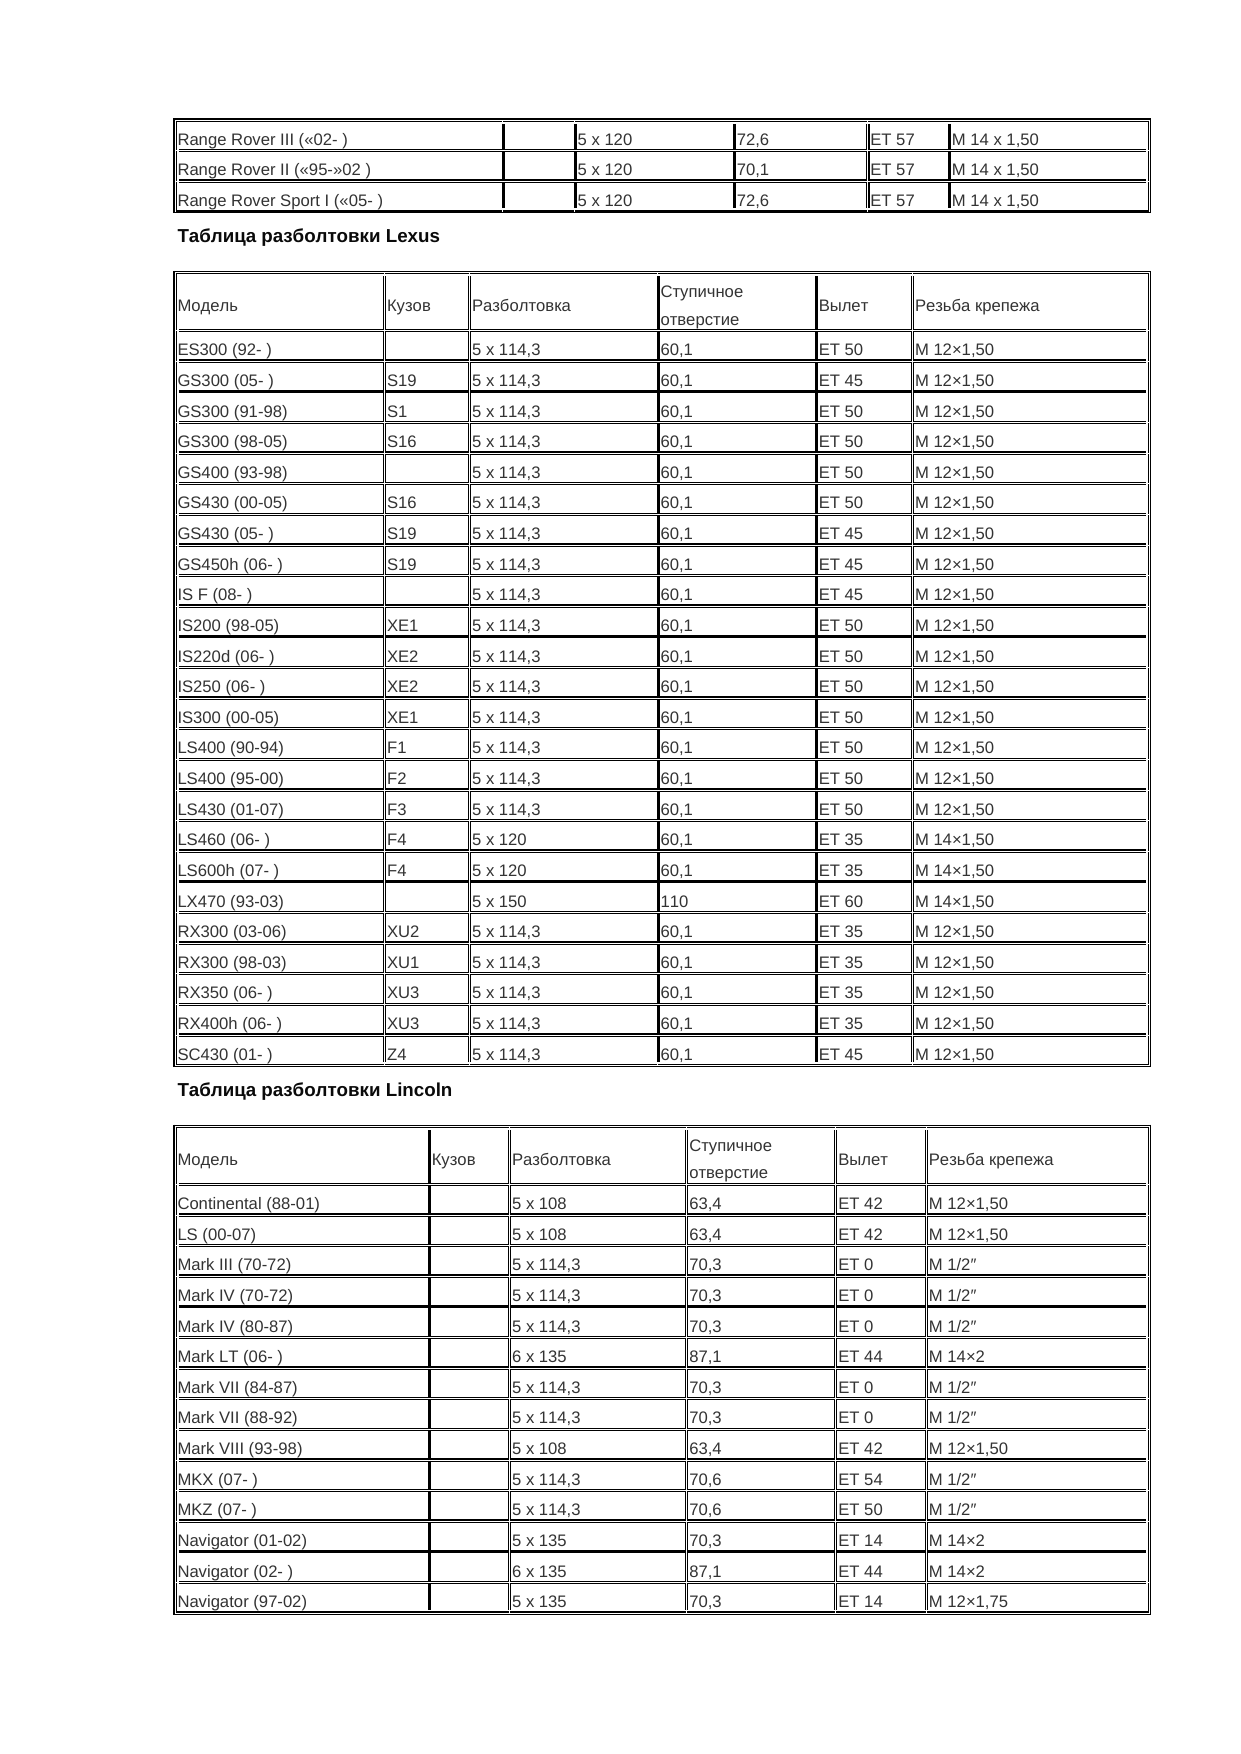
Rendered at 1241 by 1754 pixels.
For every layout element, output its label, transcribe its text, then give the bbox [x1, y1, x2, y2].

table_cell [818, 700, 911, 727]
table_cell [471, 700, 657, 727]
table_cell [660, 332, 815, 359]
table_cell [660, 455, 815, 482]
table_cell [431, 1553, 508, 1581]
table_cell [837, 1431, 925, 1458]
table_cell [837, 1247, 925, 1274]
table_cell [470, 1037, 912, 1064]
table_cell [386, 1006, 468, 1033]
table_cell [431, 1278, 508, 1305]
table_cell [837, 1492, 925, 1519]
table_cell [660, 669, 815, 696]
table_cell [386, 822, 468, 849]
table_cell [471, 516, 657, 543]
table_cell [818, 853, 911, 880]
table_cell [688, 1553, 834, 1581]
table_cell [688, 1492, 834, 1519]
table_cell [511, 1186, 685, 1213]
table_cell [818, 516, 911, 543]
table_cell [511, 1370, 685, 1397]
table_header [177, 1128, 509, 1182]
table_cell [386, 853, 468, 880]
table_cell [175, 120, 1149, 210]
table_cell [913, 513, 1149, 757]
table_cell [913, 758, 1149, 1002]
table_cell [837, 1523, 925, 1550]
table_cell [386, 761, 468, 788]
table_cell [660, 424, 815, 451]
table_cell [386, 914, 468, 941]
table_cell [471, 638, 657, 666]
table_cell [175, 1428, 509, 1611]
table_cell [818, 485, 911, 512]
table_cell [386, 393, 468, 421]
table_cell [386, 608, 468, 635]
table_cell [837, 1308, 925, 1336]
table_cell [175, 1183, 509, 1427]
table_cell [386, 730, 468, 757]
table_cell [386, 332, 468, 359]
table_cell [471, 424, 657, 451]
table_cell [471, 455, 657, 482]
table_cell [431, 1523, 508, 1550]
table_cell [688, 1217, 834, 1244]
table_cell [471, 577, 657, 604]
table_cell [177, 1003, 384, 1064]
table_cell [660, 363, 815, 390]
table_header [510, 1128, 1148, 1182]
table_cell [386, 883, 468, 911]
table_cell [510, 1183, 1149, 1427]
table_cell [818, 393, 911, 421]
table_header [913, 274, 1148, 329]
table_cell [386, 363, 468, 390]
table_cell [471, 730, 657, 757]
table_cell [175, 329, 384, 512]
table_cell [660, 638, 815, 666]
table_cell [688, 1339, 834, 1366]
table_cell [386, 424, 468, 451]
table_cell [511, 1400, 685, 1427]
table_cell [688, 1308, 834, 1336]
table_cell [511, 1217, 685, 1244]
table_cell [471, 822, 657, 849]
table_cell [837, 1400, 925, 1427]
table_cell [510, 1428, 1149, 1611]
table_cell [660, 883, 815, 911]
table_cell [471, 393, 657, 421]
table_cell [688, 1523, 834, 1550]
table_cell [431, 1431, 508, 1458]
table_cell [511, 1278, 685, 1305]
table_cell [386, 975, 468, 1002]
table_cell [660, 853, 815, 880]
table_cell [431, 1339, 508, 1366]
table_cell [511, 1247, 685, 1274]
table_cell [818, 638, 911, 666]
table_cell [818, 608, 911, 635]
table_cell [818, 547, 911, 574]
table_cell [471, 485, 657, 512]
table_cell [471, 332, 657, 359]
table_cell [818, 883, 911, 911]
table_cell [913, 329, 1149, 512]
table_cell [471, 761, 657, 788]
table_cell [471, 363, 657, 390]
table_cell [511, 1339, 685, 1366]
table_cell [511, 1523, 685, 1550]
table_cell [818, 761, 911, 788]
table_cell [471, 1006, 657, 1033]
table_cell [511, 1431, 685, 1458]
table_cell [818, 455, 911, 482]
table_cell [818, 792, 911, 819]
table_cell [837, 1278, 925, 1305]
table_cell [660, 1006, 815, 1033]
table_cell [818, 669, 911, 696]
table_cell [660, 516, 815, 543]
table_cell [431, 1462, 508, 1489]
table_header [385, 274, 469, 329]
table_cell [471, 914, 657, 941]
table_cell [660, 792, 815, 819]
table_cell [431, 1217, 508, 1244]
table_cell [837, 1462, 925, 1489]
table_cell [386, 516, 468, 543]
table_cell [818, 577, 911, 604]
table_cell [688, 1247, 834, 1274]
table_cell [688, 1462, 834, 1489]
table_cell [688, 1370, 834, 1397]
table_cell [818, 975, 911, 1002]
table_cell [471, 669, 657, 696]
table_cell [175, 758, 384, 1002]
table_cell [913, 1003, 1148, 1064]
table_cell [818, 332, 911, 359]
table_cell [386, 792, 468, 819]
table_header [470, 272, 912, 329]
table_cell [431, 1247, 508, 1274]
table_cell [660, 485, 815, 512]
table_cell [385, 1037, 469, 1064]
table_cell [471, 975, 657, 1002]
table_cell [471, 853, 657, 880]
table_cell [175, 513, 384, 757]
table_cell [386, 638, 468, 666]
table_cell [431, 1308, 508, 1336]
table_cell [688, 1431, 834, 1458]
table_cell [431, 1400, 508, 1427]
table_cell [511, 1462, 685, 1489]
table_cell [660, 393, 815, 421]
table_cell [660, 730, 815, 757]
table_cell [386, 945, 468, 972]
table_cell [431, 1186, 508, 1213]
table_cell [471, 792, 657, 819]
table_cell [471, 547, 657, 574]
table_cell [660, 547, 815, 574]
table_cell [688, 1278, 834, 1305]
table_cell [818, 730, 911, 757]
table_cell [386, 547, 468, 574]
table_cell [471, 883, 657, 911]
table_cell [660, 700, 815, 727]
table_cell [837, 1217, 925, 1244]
text Таблица разболтовки Lincoln [177, 1079, 1152, 1101]
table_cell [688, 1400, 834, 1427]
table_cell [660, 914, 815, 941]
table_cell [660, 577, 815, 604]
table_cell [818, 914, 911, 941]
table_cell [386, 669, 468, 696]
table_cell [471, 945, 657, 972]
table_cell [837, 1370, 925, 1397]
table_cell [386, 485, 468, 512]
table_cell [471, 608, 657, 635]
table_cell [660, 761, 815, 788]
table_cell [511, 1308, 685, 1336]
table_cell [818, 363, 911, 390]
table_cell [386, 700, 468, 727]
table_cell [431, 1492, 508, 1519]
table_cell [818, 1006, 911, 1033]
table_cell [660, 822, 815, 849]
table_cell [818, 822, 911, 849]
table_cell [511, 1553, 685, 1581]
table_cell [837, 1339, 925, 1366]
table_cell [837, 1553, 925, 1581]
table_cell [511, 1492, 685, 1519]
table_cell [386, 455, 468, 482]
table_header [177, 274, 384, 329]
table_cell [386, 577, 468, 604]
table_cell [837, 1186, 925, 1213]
text Таблица разболтовки Lexus [177, 225, 1152, 247]
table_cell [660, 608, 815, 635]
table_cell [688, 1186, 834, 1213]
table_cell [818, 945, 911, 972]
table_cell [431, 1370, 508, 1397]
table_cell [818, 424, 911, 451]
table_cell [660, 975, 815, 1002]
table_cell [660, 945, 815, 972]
